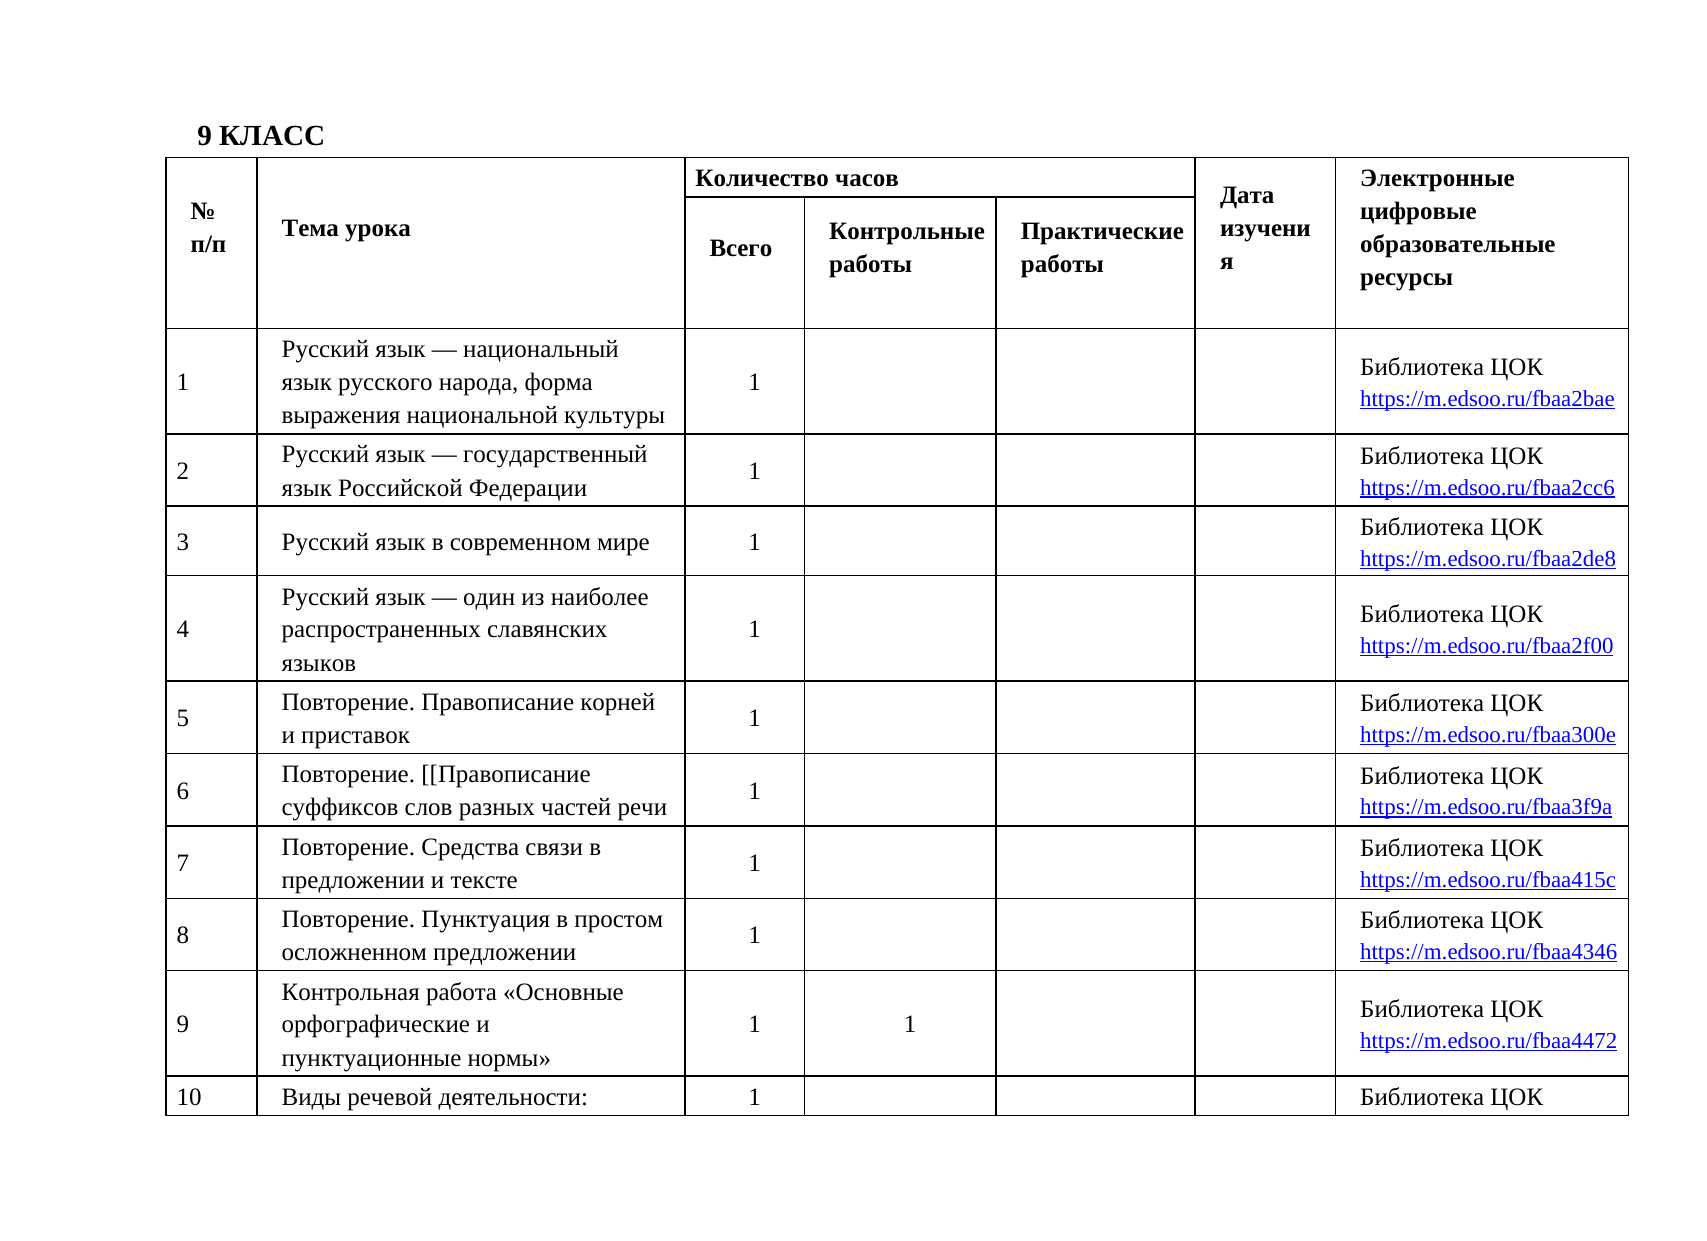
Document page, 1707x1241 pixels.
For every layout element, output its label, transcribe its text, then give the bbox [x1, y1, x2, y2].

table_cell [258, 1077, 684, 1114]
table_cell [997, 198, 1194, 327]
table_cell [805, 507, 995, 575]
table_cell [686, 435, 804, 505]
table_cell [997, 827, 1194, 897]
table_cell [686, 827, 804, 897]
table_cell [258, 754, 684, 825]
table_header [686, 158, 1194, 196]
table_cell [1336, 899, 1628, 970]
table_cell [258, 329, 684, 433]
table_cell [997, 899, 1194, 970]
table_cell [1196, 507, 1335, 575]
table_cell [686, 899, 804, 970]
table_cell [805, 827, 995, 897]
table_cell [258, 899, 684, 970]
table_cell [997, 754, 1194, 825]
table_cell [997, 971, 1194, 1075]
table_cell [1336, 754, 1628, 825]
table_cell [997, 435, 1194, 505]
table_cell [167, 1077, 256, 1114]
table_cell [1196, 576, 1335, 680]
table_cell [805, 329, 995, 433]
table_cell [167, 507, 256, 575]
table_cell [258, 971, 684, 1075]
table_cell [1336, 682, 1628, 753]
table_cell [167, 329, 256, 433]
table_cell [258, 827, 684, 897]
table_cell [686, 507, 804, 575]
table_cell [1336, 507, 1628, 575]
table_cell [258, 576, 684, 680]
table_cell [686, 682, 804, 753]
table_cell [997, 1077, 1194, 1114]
text 9 КЛАСС [190, 118, 1618, 152]
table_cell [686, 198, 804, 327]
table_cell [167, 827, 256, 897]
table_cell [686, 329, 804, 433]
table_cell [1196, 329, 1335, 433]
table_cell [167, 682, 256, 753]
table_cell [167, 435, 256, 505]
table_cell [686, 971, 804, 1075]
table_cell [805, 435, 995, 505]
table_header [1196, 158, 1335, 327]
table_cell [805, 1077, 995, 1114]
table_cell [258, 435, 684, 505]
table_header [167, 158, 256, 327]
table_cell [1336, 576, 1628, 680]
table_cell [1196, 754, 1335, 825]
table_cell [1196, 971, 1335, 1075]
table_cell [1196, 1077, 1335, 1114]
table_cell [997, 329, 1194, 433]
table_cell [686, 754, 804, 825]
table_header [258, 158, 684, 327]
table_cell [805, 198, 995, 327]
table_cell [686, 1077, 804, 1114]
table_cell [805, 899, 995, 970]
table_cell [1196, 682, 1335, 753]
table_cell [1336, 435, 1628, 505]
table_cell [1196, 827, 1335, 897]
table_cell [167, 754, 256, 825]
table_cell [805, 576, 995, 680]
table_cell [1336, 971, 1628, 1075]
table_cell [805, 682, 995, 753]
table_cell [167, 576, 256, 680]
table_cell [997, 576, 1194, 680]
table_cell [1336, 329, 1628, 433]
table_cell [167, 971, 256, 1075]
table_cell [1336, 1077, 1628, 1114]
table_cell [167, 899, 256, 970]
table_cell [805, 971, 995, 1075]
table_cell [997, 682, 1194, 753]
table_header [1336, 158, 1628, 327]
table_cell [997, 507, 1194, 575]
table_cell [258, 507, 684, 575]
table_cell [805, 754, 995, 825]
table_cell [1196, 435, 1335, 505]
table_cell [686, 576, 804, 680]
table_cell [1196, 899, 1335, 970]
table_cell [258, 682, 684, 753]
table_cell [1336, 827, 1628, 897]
